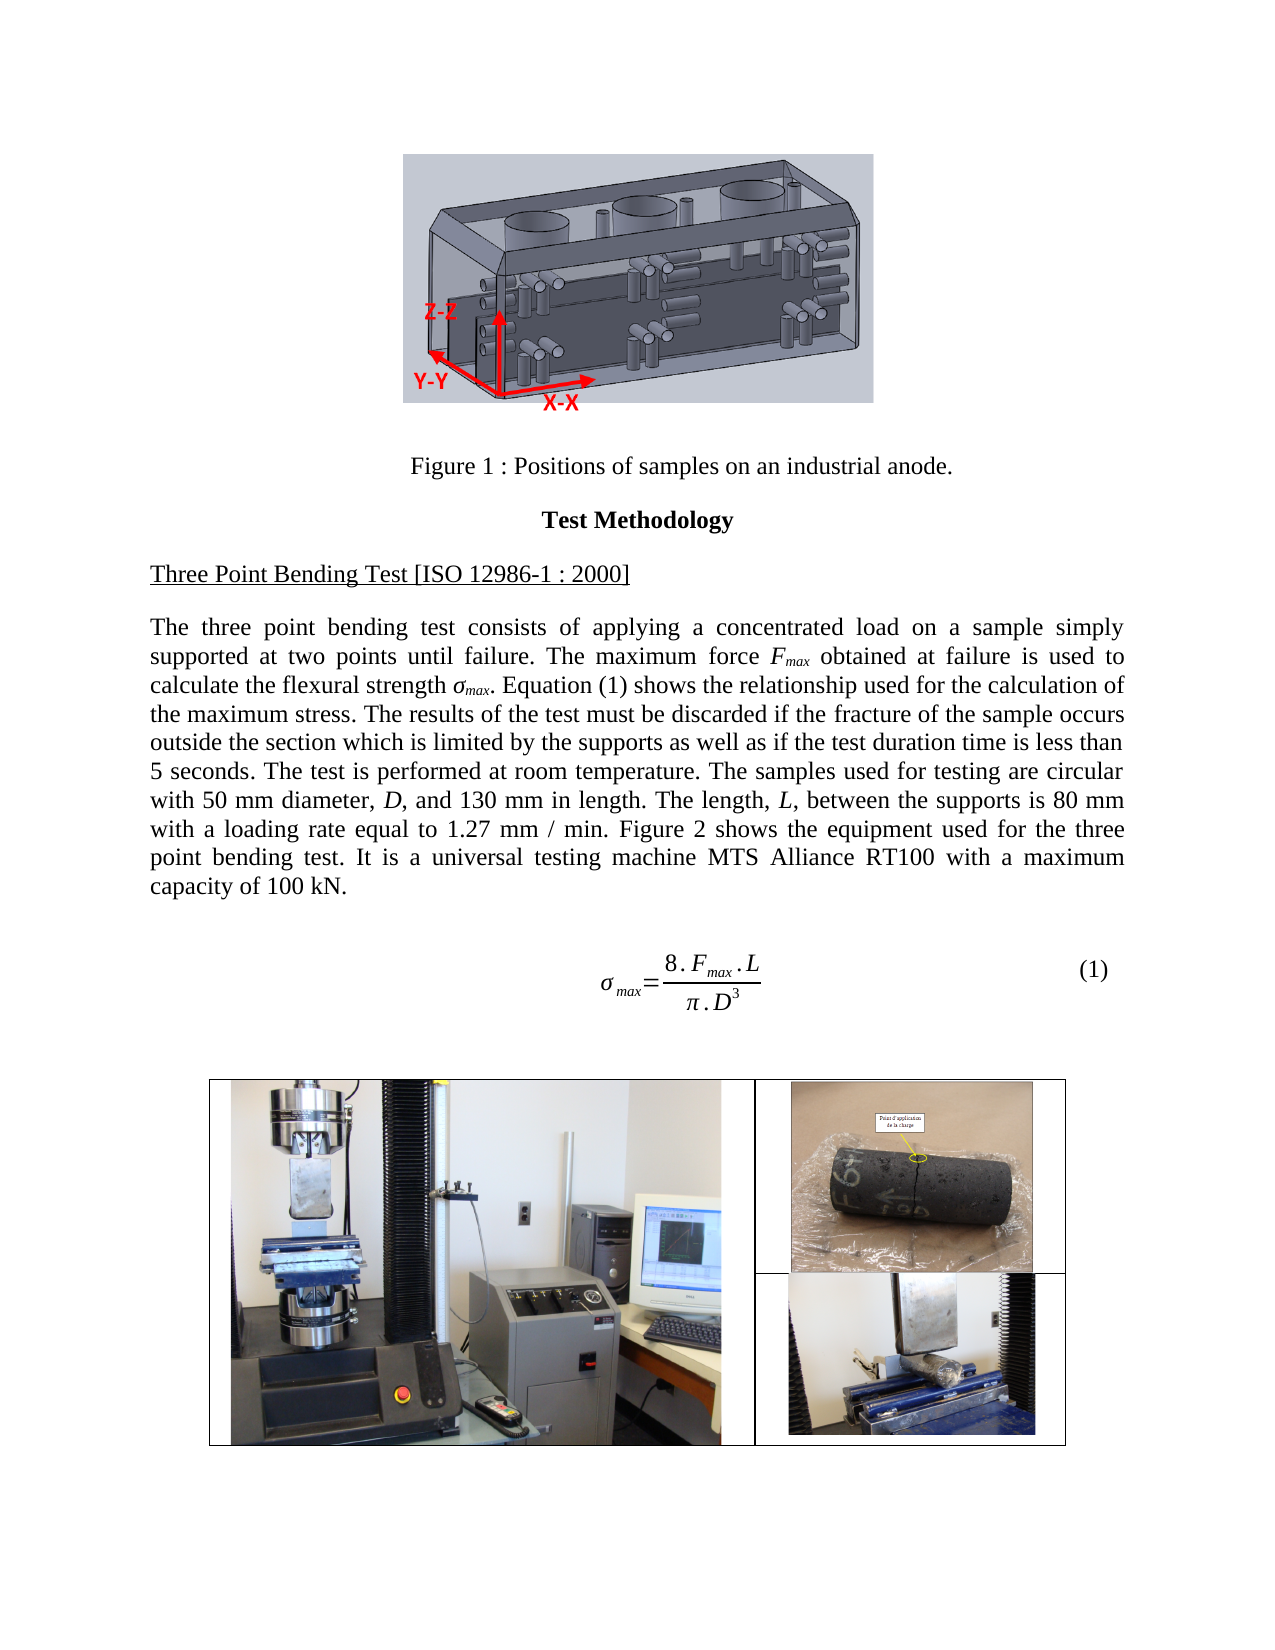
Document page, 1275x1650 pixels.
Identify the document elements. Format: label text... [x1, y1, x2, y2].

text Figure 1 : Positions of samples on an industrial anode. [194, 451, 1169, 480]
table_cell [756, 1274, 1065, 1444]
picture [788, 1080, 1036, 1435]
picture [396, 150, 879, 413]
text The three point bending test consists of applying a concentrated load on a sample simply supported at two points until failure. The maximum force Fmax obtained at failure is used to calculate the flexural strength σmax. Equation (1) shows the relationship used for the calculation of the maximum stress. The results of the test must be discarded if the fracture of the sample occurs outside the section which is limited by the supports as well as if the test duration time is less than 5 seconds. The test is performed at room temperature. The samples used for testing are circular with 50 mm diameter, D, and 130 mm in length. The length, L, between the supports is 80 mm with a loading rate equal to 1.27 mm / min. Figure 2 shows the equipment used for the three point bending test. It is a universal testing machine MTS Alliance RT100 with a maximum capacity of 100 kN. [150, 612, 1125, 900]
table_header [722, 1080, 754, 1444]
table_header [1034, 1080, 1065, 1273]
text Test Methodology [150, 505, 1125, 533]
picture [230, 1080, 722, 1445]
table_header [210, 1080, 230, 1444]
table_header [756, 1080, 790, 1273]
text Three Point Bending Test [ISO 12986-1 : 2000] [150, 559, 1125, 587]
